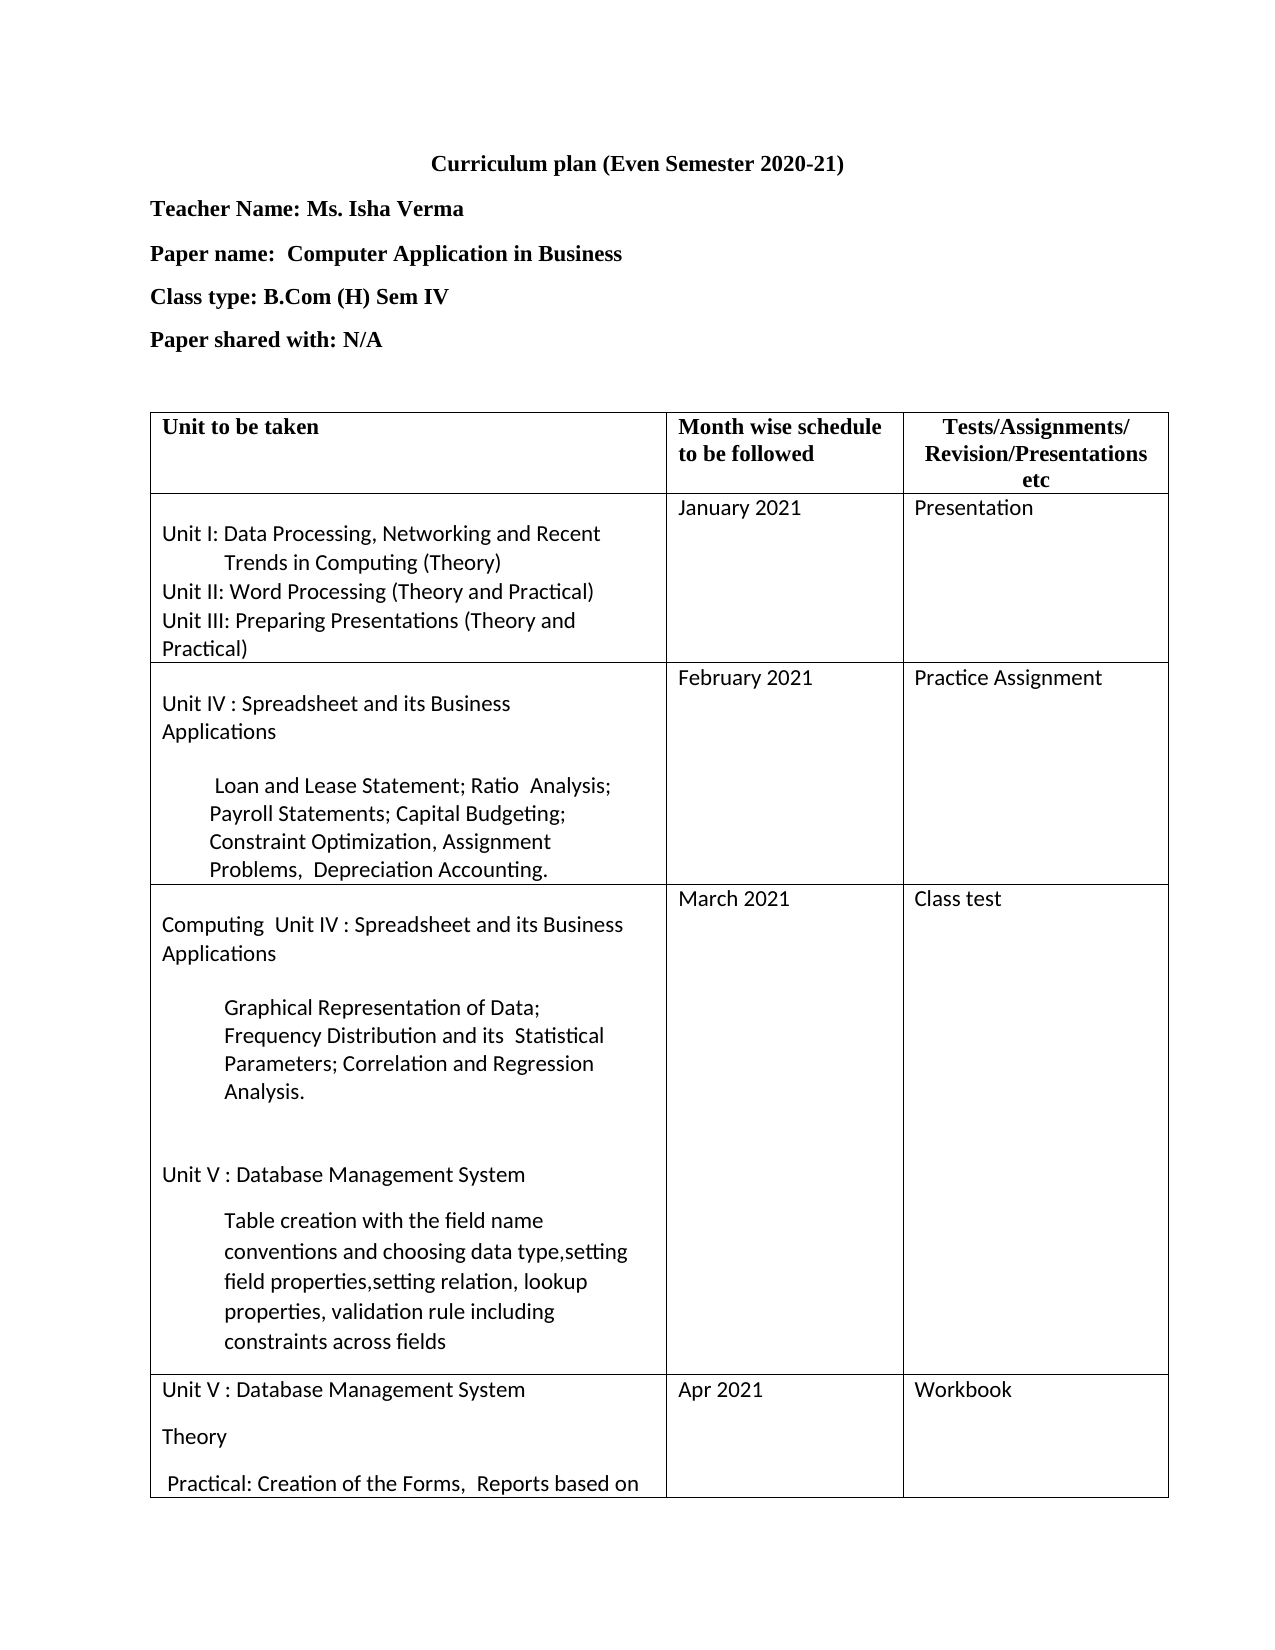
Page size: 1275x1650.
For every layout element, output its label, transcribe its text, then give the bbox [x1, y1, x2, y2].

table_cell January 2021 [667, 494, 903, 662]
text Teacher Name: Ms. Isha Verma [150, 195, 1125, 221]
table_cell Unit I: Data Processing, Networking and Recent Trends in Computing (Theory) Unit II: Word Processing (Theory and Practical) Unit III: Preparing Presentations (Theory and Practical) [151, 494, 666, 662]
table_header Month wise schedule to be followed [667, 413, 903, 492]
text Curriculum plan (Even Semester 2020-21) [150, 150, 1125, 176]
table_cell Workbook [904, 1375, 1168, 1497]
text Class type: B.Com (H) Sem IV [150, 283, 1125, 309]
table_cell Apr 2021 [667, 1375, 903, 1497]
table_cell Class test [904, 885, 1168, 1374]
table_header Tests/Assignments/ Revision/Presentations etc [904, 413, 1168, 492]
text Paper name: Computer Application in Business [150, 240, 1125, 267]
table_cell Unit IV : Spreadsheet and its Business Applications Loan and Lease Statement; Ratio Analysis; Payroll Statements; Capital Budgeting; Constraint Optimization, Assignment Problems, Depreciation Accounting. [151, 663, 666, 883]
table_cell February 2021 [667, 663, 903, 883]
table_cell Computing Unit IV : Spreadsheet and its Business Applications Graphical Representation of Data; Frequency Distribution and its Statistical Parameters; Correlation and Regression Analysis. Unit V : Database Management System Table creation with the field name conventions and choosing data type,setting field properties,setting relation, lookup properties, validation rule including constraints across fields [151, 885, 666, 1374]
text Paper shared with: N/A [150, 326, 1125, 353]
table_cell Presentation [904, 494, 1168, 662]
table_cell Practice Assignment [904, 663, 1168, 883]
table_header Unit to be taken [151, 413, 666, 492]
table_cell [151, 1375, 666, 1497]
table_cell March 2021 [667, 885, 903, 1374]
